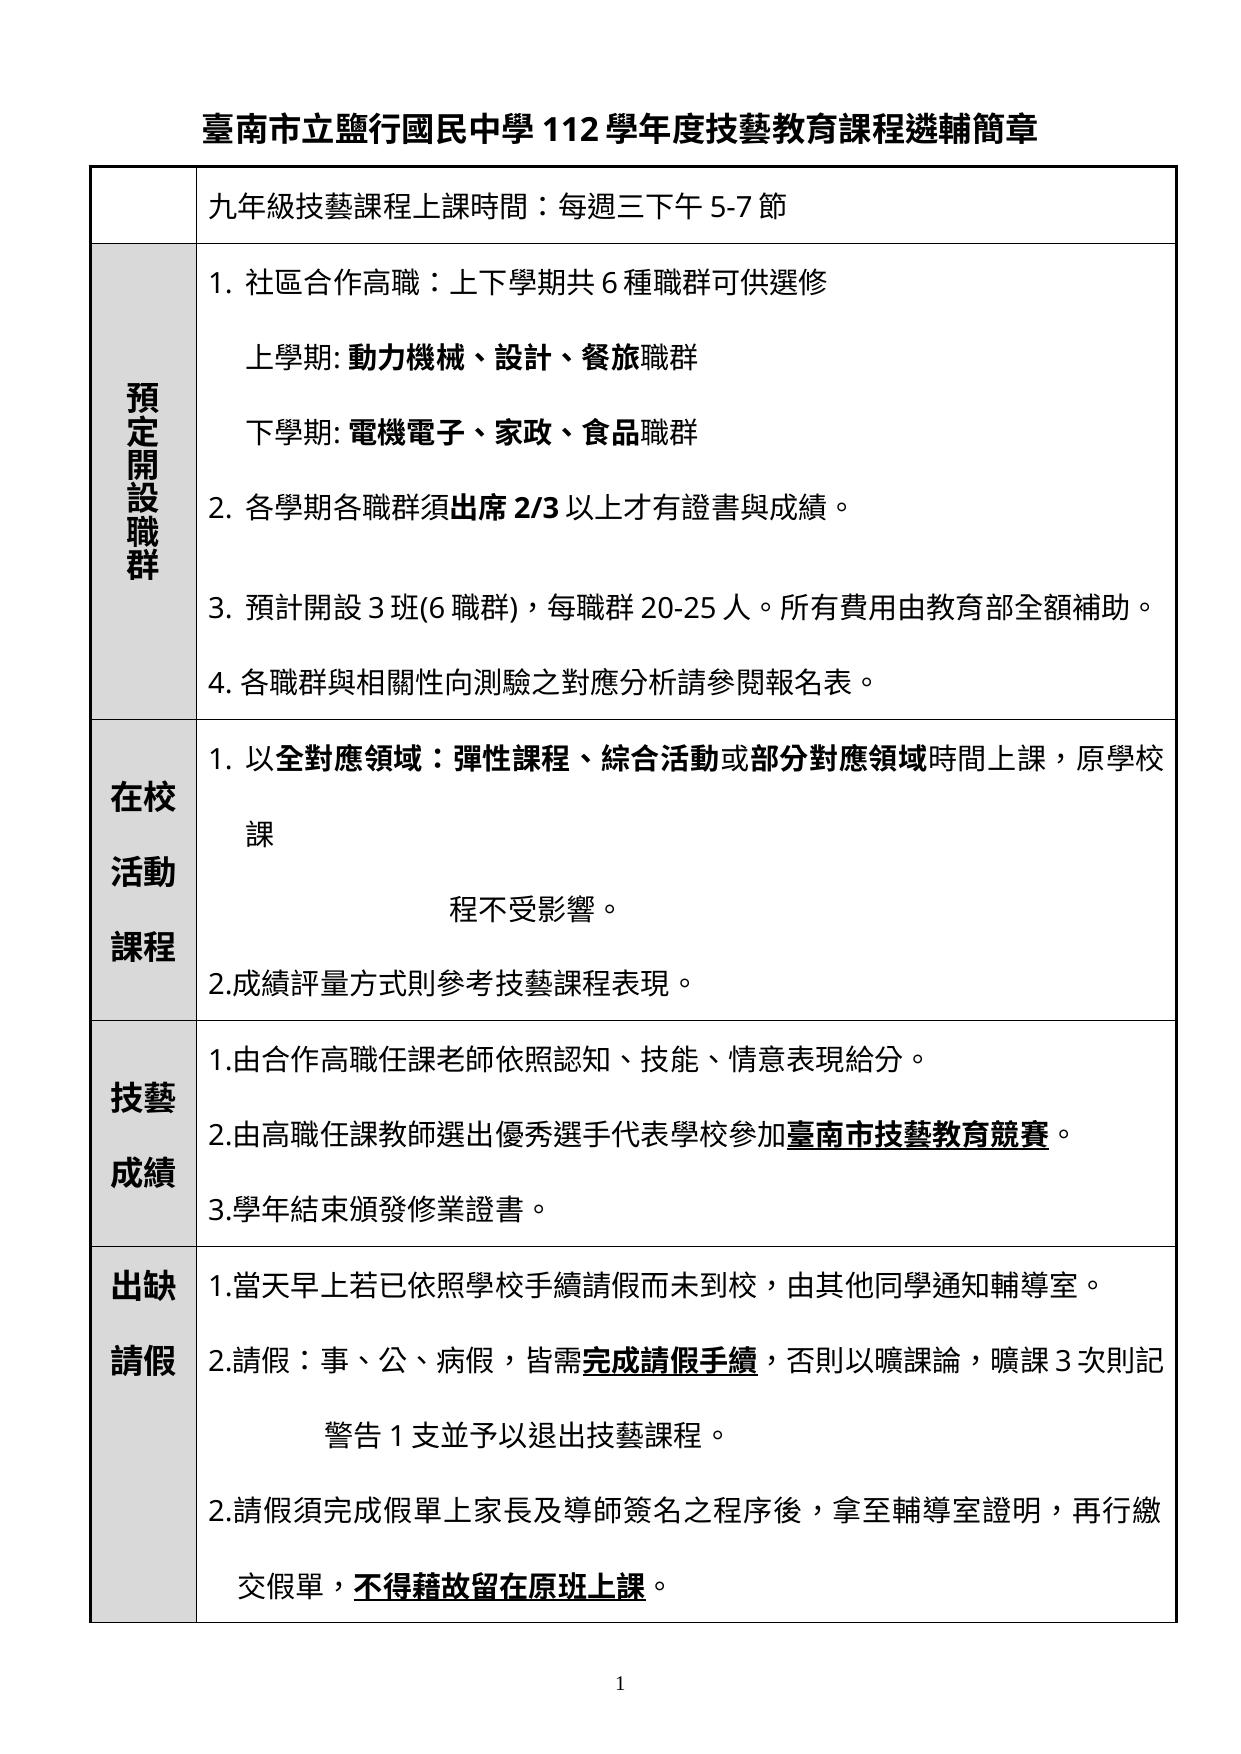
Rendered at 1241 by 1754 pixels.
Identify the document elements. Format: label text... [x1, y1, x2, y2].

table_header [92, 168, 196, 243]
text 臺南市立鹽行國民中學112學年度技藝教育課程遴輔簡章 [89, 89, 1152, 164]
table_header 九年級技藝課程上課時間：每週三下午5-7節 [197, 168, 1175, 243]
table_cell 1.由合作高職任課老師依照認知、技能、情意表現給分。 2.由高職任課教師選出優秀選手代表學校參加臺南市技藝教育競賽。 3.學年結束頒發修業證書。 [197, 1021, 1175, 1246]
table_cell 社區合作高職：上下學期共6種職群可供選修 上學期: 動力機械、設計、餐旅職群 下學期: 電機電子、家政、食品職群 各學期各職群須出席2/3以上才有證書與成績。 預計開設3班(6職群)，每職群20-25人。所有費用由教育部全額補助。 4. 各職群與相關性向測驗之對應分析請參閱報名表。 [197, 244, 1175, 719]
table_cell 出缺請假 [92, 1247, 196, 1622]
table_cell 在校 活動 課程 [92, 720, 196, 1020]
table_cell 以全對應領域：彈性課程、綜合活動或部分對應領域時間上課，原學校課 程不受影響。 2.成績評量方式則參考技藝課程表現。 [197, 720, 1175, 1020]
table_cell 預定開設職群 [92, 244, 196, 719]
table_cell 技藝成績 [92, 1021, 196, 1246]
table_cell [197, 1247, 1175, 1622]
